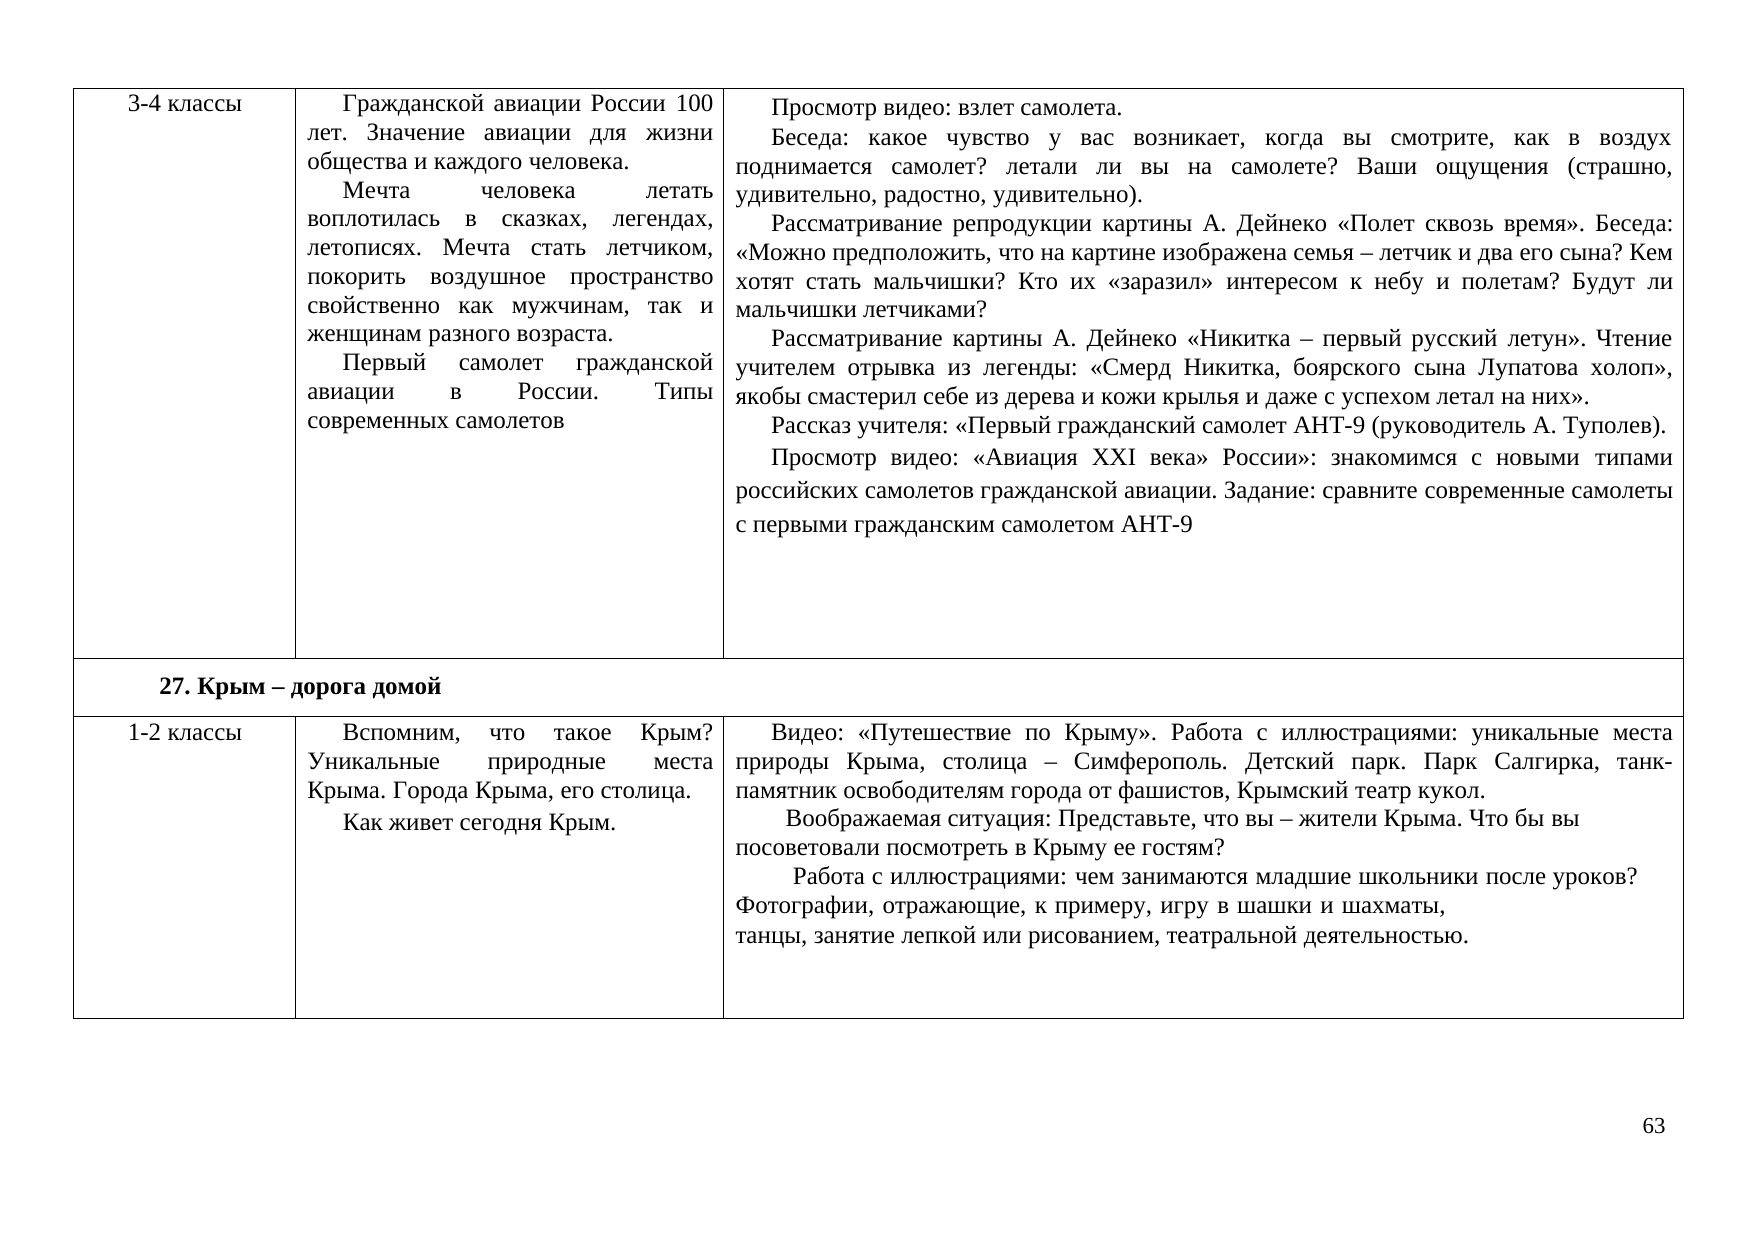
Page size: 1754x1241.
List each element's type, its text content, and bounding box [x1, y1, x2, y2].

table_header Гражданской авиации России 100 лет. Значение авиации для жизни общества и каждого человека. Мечта человека летать воплотилась в сказках, легендах, летописях. Мечта стать летчиком, покорить воздушное пространство свойственно как мужчинам, так и женщинам разного возраста. Первый самолет гражданской авиации в России. Типы современных самолетов [296, 89, 723, 658]
table_cell 27. Крым – дорога домой [74, 659, 1683, 716]
table_header Просмотр видео: взлет самолета. Беседа: какое чувство у вас возникает, когда вы смотрите, как в воздух поднимается самолет? летали ли вы на самолете? Ваши ощущения (страшно, удивительно, радостно, удивительно). Рассматривание репродукции картины А. Дейнеко «Полет сквозь время». Беседа: «Можно предположить, что на картине изображена семья – летчик и два его сына? Кем хотят стать мальчишки? Кто их «заразил» интересом к небу и полетам? Будут ли мальчишки летчиками? Рассматривание картины А. Дейнеко «Никитка – первый русский летун». Чтение учителем отрывка из легенды: «Смерд Никитка, боярского сына Лупатова холоп», якобы смастерил себе из дерева и кожи крылья и даже с успехом летал на них». Рассказ учителя: «Первый гражданский самолет АНТ-9 (руководитель А. Туполев). Просмотр видео: «Авиация XXI века» России»: знакомимся с новыми типами российских самолетов гражданской авиации. Задание: сравните современные самолеты с первыми гражданским самолетом АНТ-9 [724, 89, 1683, 658]
table_cell 1-2 классы [74, 717, 295, 1018]
table_cell Вспомним, что такое Крым? Уникальные природные места Крыма. Города Крыма, его столица. Как живет сегодня Крым. [296, 717, 723, 1018]
table_cell Видео: «Путешествие по Крыму». Работа с иллюстрациями: уникальные места природы Крыма, столица – Симферополь. Детский парк. Парк Салгирка, танк-памятник освободителям города от фашистов, Крымский театр кукол. Воображаемая ситуация: Представьте, что вы – жители Крыма. Что бы вы посоветовали посмотреть в Крыму ее гостям? Работа с иллюстрациями: чем занимаются младшие школьники после уроков? Фотографии, отражающие, к примеру, игру в шашки и шахматы, танцы, занятие лепкой или рисованием, театральной деятельностью. [724, 717, 1683, 1018]
table_header 3-4 классы [74, 89, 295, 658]
